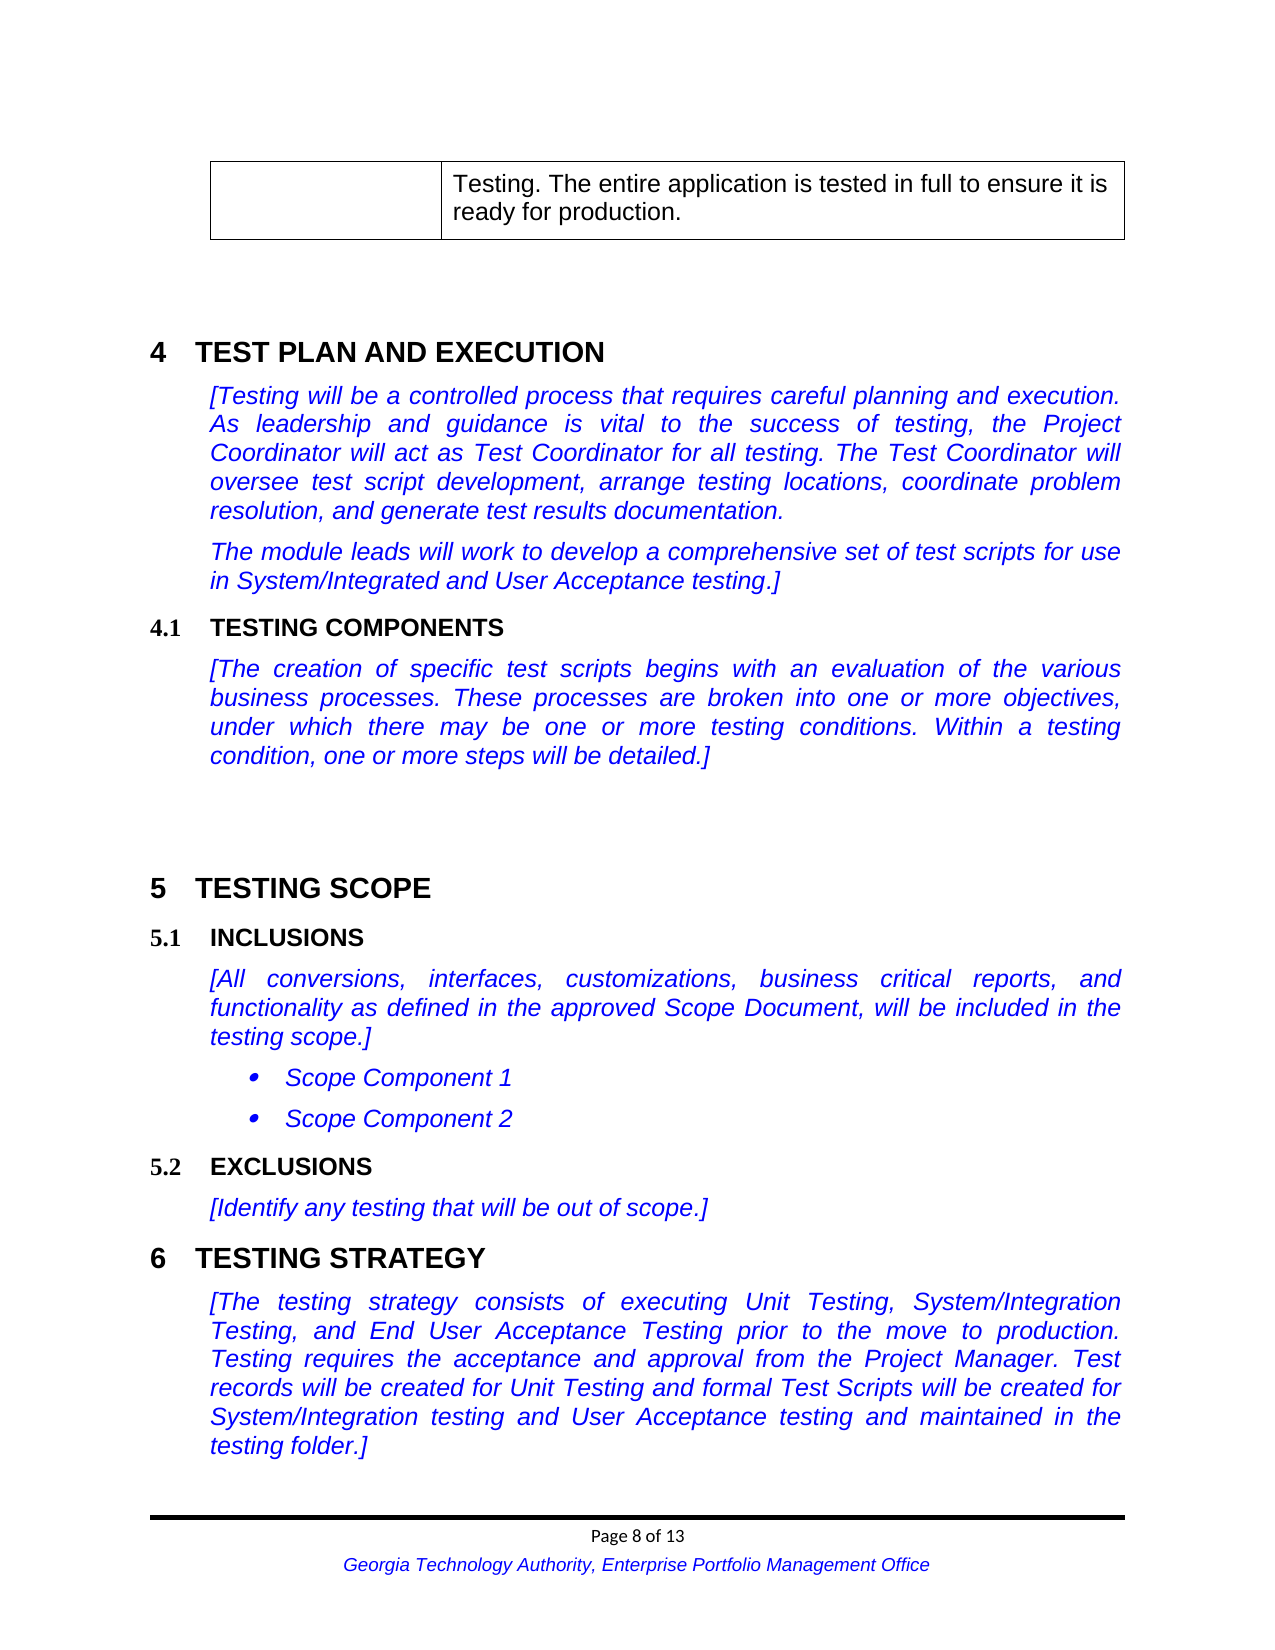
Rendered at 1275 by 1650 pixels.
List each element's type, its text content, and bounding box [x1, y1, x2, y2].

list Scope Component 1 [247, 1063, 1125, 1092]
text [Testing will be a controlled process that requires careful planning and execution. As leadership and guidance is vital to the success of testing, the Project Coordinator will act as Test Coordinator for all testing. The Test Coordinator will oversee test script development, arrange testing locations, coordinate problem resolution, and generate test results documentation. [210, 381, 1125, 524]
text [All conversions, interfaces, customizations, business critical reports, and functionality as defined in the approved Scope Document, will be included in the testing scope.] [210, 964, 1125, 1051]
list Scope Component 2 [247, 1104, 1125, 1133]
text [The testing strategy consists of executing Unit Testing, System/Integration Testing, and End User Acceptance Testing prior to the move to production. Testing requires the acceptance and approval from the Project Manager. Test records will be created for Unit Testing and formal Test Scripts will be created for System/Integration testing and User Acceptance testing and maintained in the testing folder.] [210, 1287, 1125, 1459]
subtitle Testing Components [150, 613, 1125, 642]
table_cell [442, 162, 1124, 238]
text [The creation of specific test scripts begins with an evaluation of the various business processes. These processes are broken into one or more objectives, under which there may be one or more testing conditions. Within a testing condition, one or more steps will be detailed.] [210, 654, 1125, 769]
subtitle Exclusions [150, 1152, 1125, 1181]
text The module leads will work to develop a comprehensive set of test scripts for use in System/Integrated and User Acceptance testing.] [210, 537, 1125, 594]
text [Identify any testing that will be out of scope.] [210, 1193, 1125, 1222]
subtitle Testing Strategy [150, 1241, 1125, 1274]
subtitle Test Plan and Execution [150, 334, 1125, 368]
subtitle Inclusions [150, 923, 1125, 952]
subtitle Testing Scope [150, 871, 1125, 904]
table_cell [211, 162, 441, 238]
